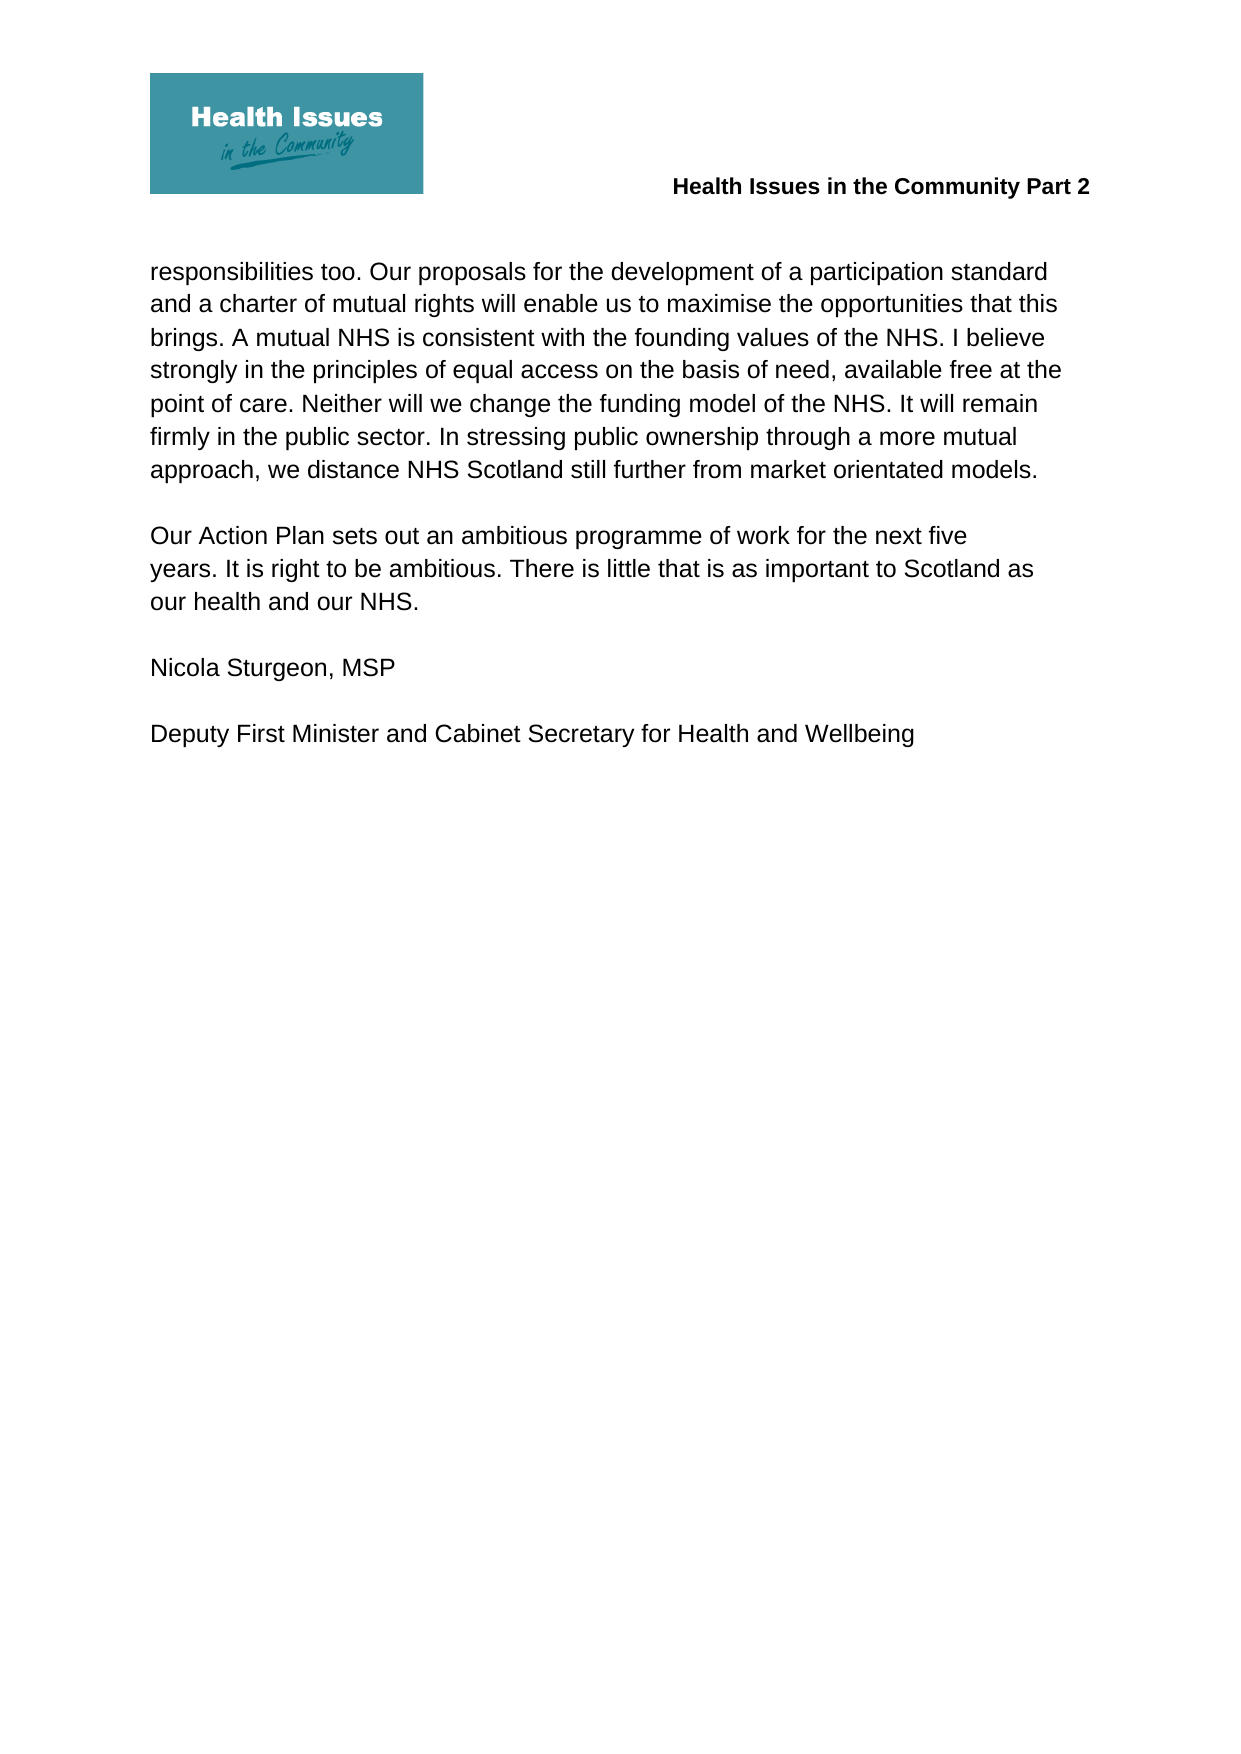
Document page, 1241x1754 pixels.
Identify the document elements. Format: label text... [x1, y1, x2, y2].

text years. It is right to be ambitious. There is little that is as important to Scotland as [150, 554, 1090, 582]
picture [150, 73, 424, 194]
text Our Action Plan sets out an ambitious programme of work for the next five [150, 521, 1090, 549]
text Nicola Sturgeon, MSP [150, 653, 1090, 681]
text our health and our NHS. [150, 587, 1090, 615]
text Deputy First Minister and Cabinet Secretary for Health and Wellbeing [150, 719, 1090, 747]
